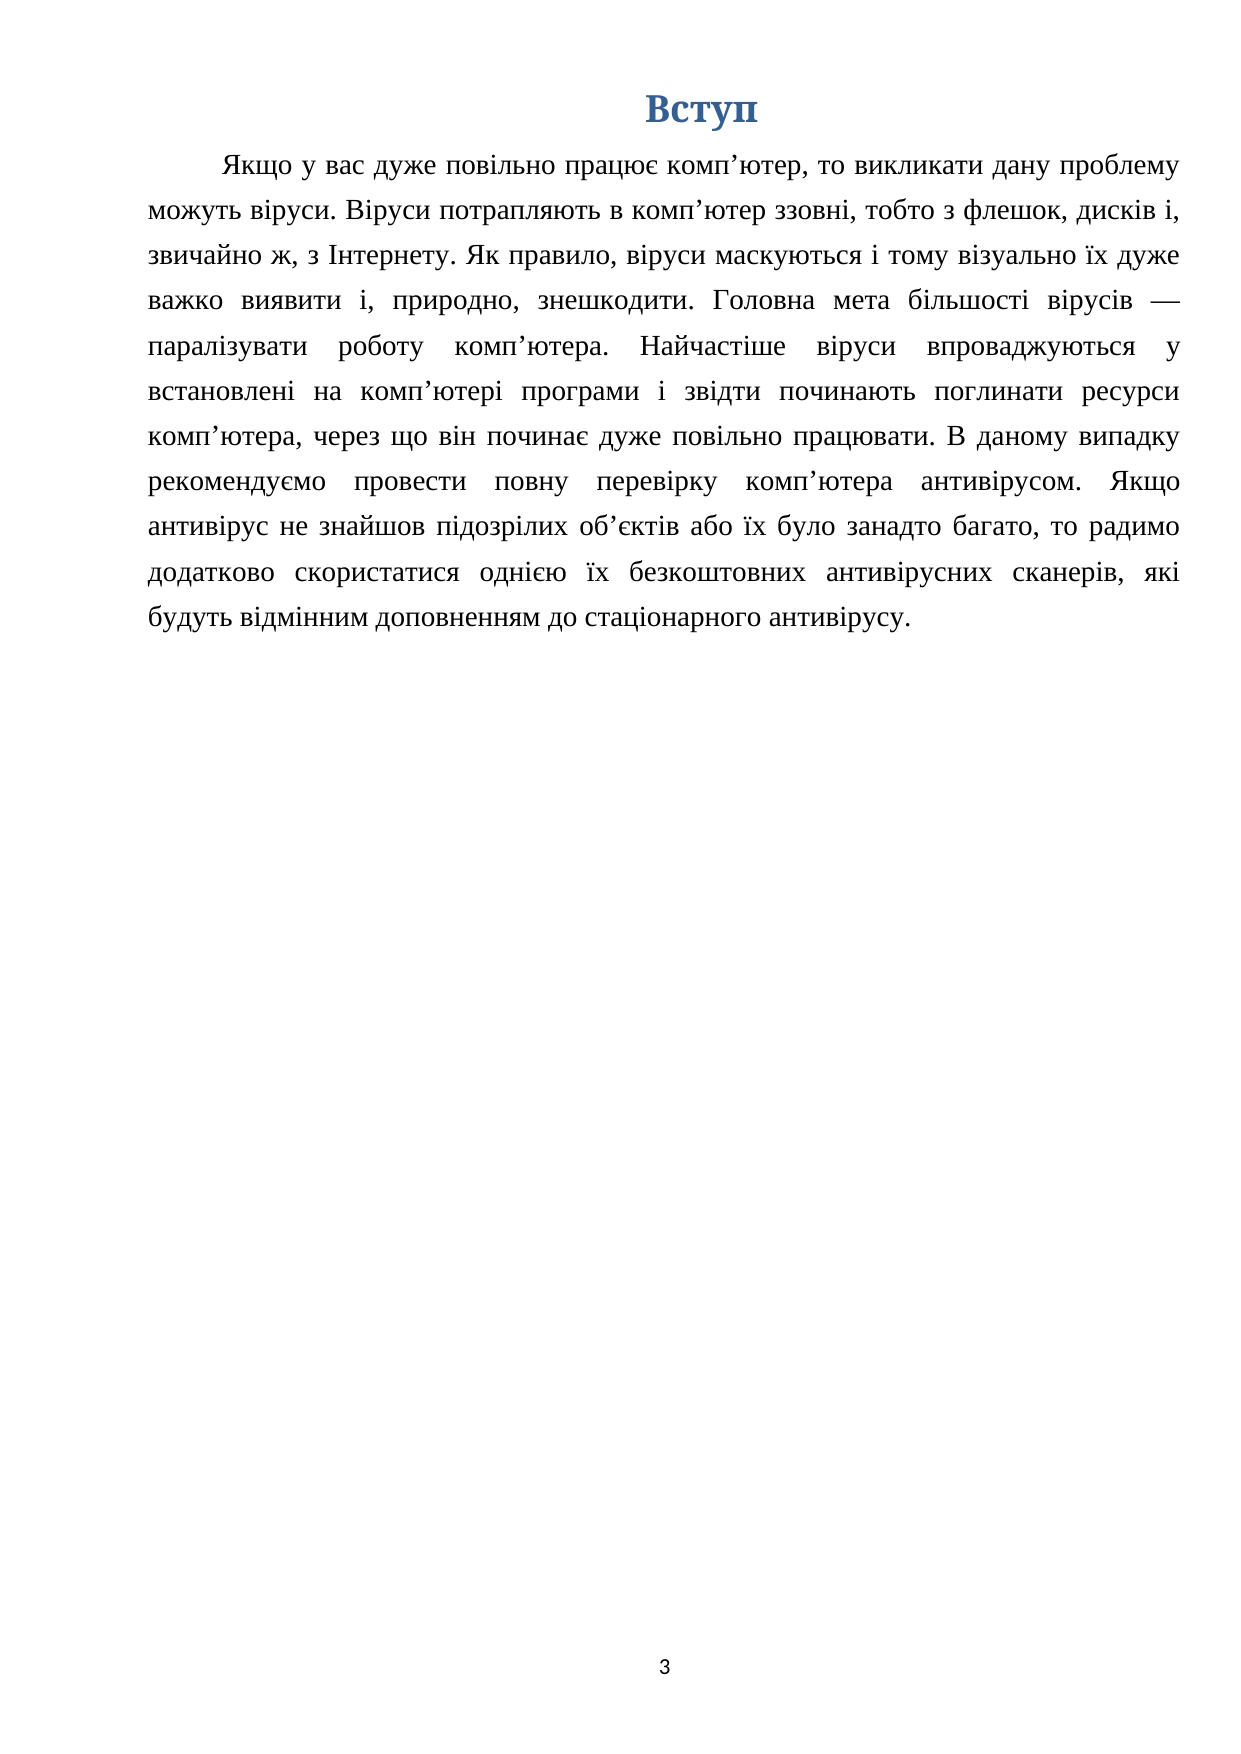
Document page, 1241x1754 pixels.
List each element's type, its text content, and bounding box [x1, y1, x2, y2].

text Якщо у вас дуже повільно працює комп’ютер, то викликати дану проблему можуть віруси. Віруси потрапляють в комп’ютер ззовні, тобто з флешок, дисків і, звичайно ж, з Інтернету. Як правило, віруси маскуються і тому візуально їх дуже важко виявити і, природно, знешкодити. Головна мета більшості вірусів — паралізувати роботу комп’ютера. Найчастіше віруси впроваджуються у встановлені на комп’ютері програми і звідти починають поглинати ресурси комп’ютера, через що він починає дуже повільно працювати. В даному випадку рекомендуємо провести повну перевірку комп’ютера антивірусом. Якщо антивірус не знайшов підозрілих об’єктів або їх було занадто багато, то радимо додатково скористатися однією їх безкоштовних антивірусних сканерів, які будуть відмінним доповненням до стаціонарного антивірусу. [148, 147, 1181, 632]
subtitle Вступ [148, 89, 1181, 132]
